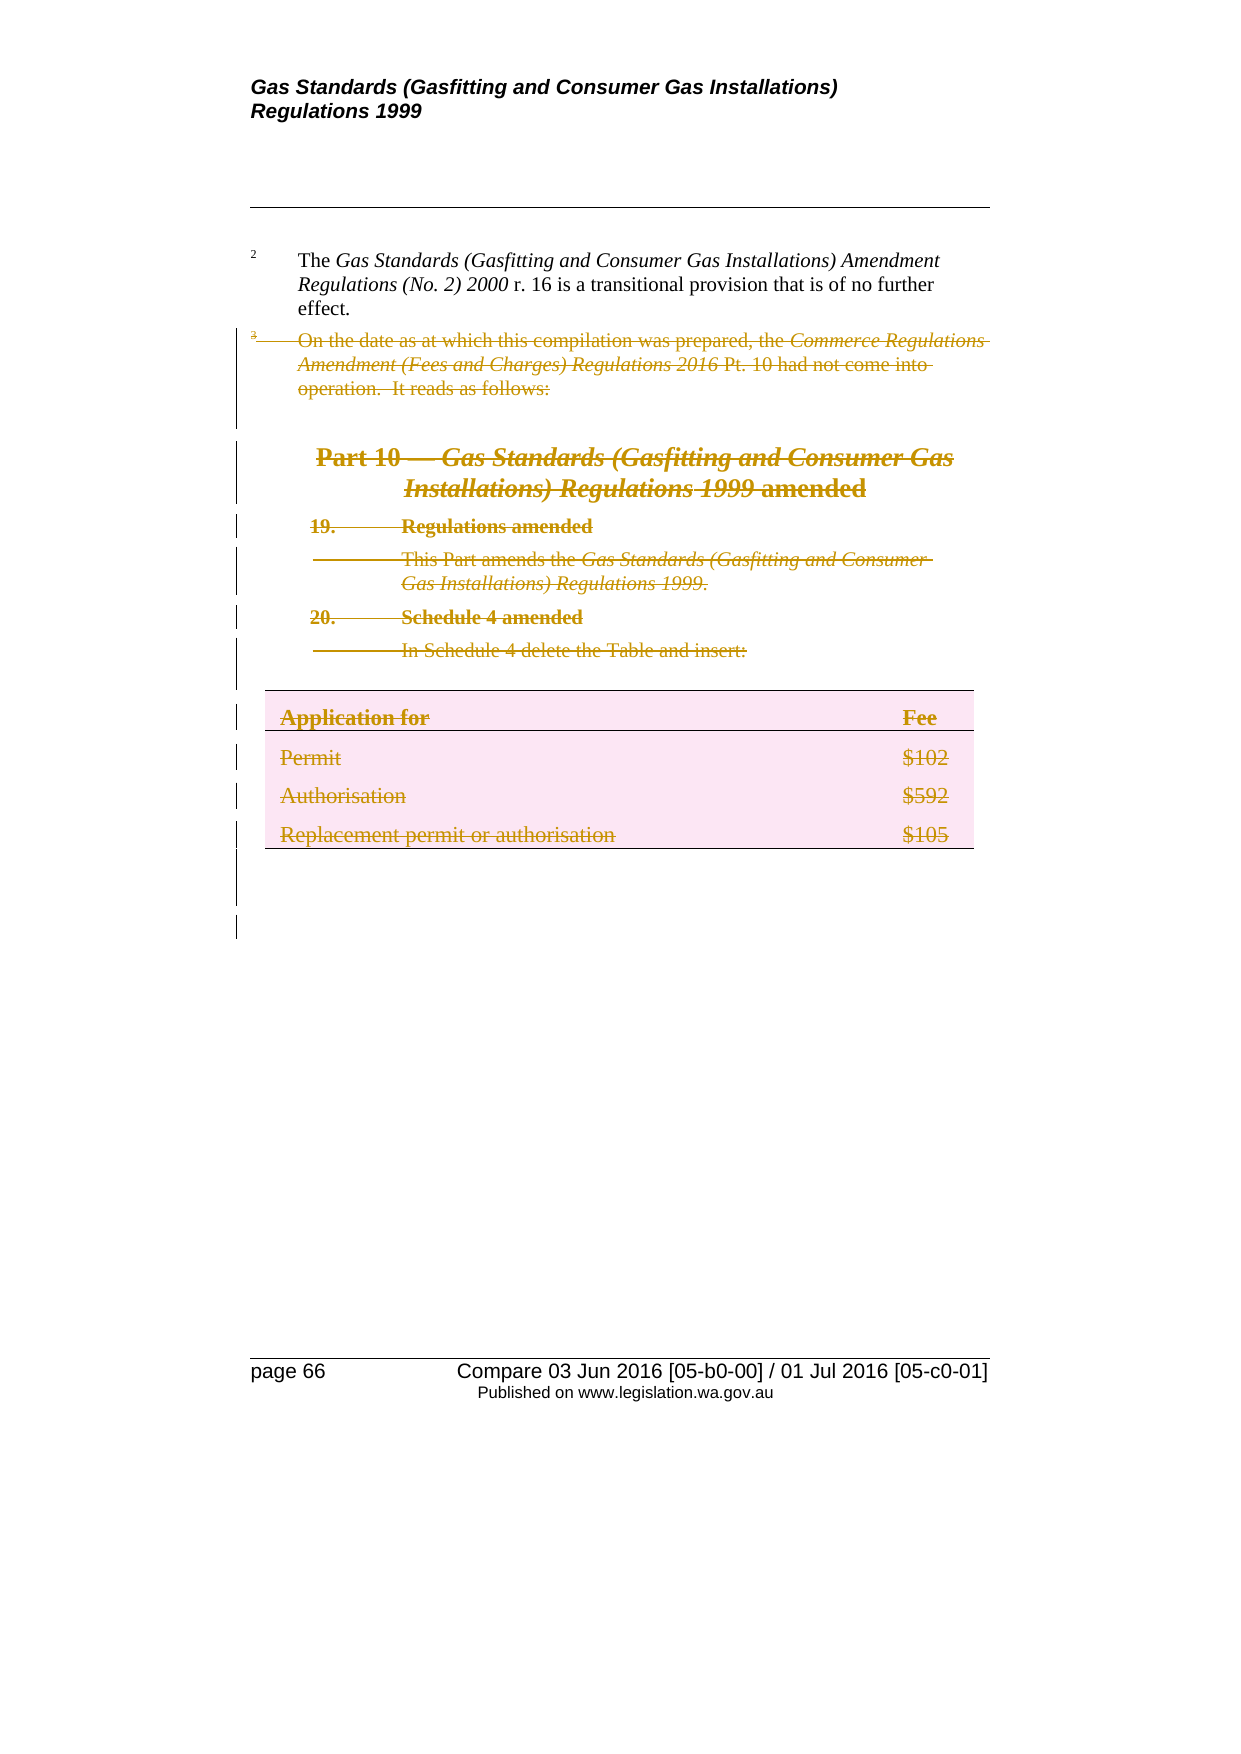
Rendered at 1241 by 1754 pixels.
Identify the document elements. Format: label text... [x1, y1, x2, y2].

text 2 The Gas Standards (Gasfitting and Consumer Gas Installations) Amendment Regulations (No. 2) 2000 r. 16 is a transitional provision that is of no further effect. [250, 247, 990, 320]
